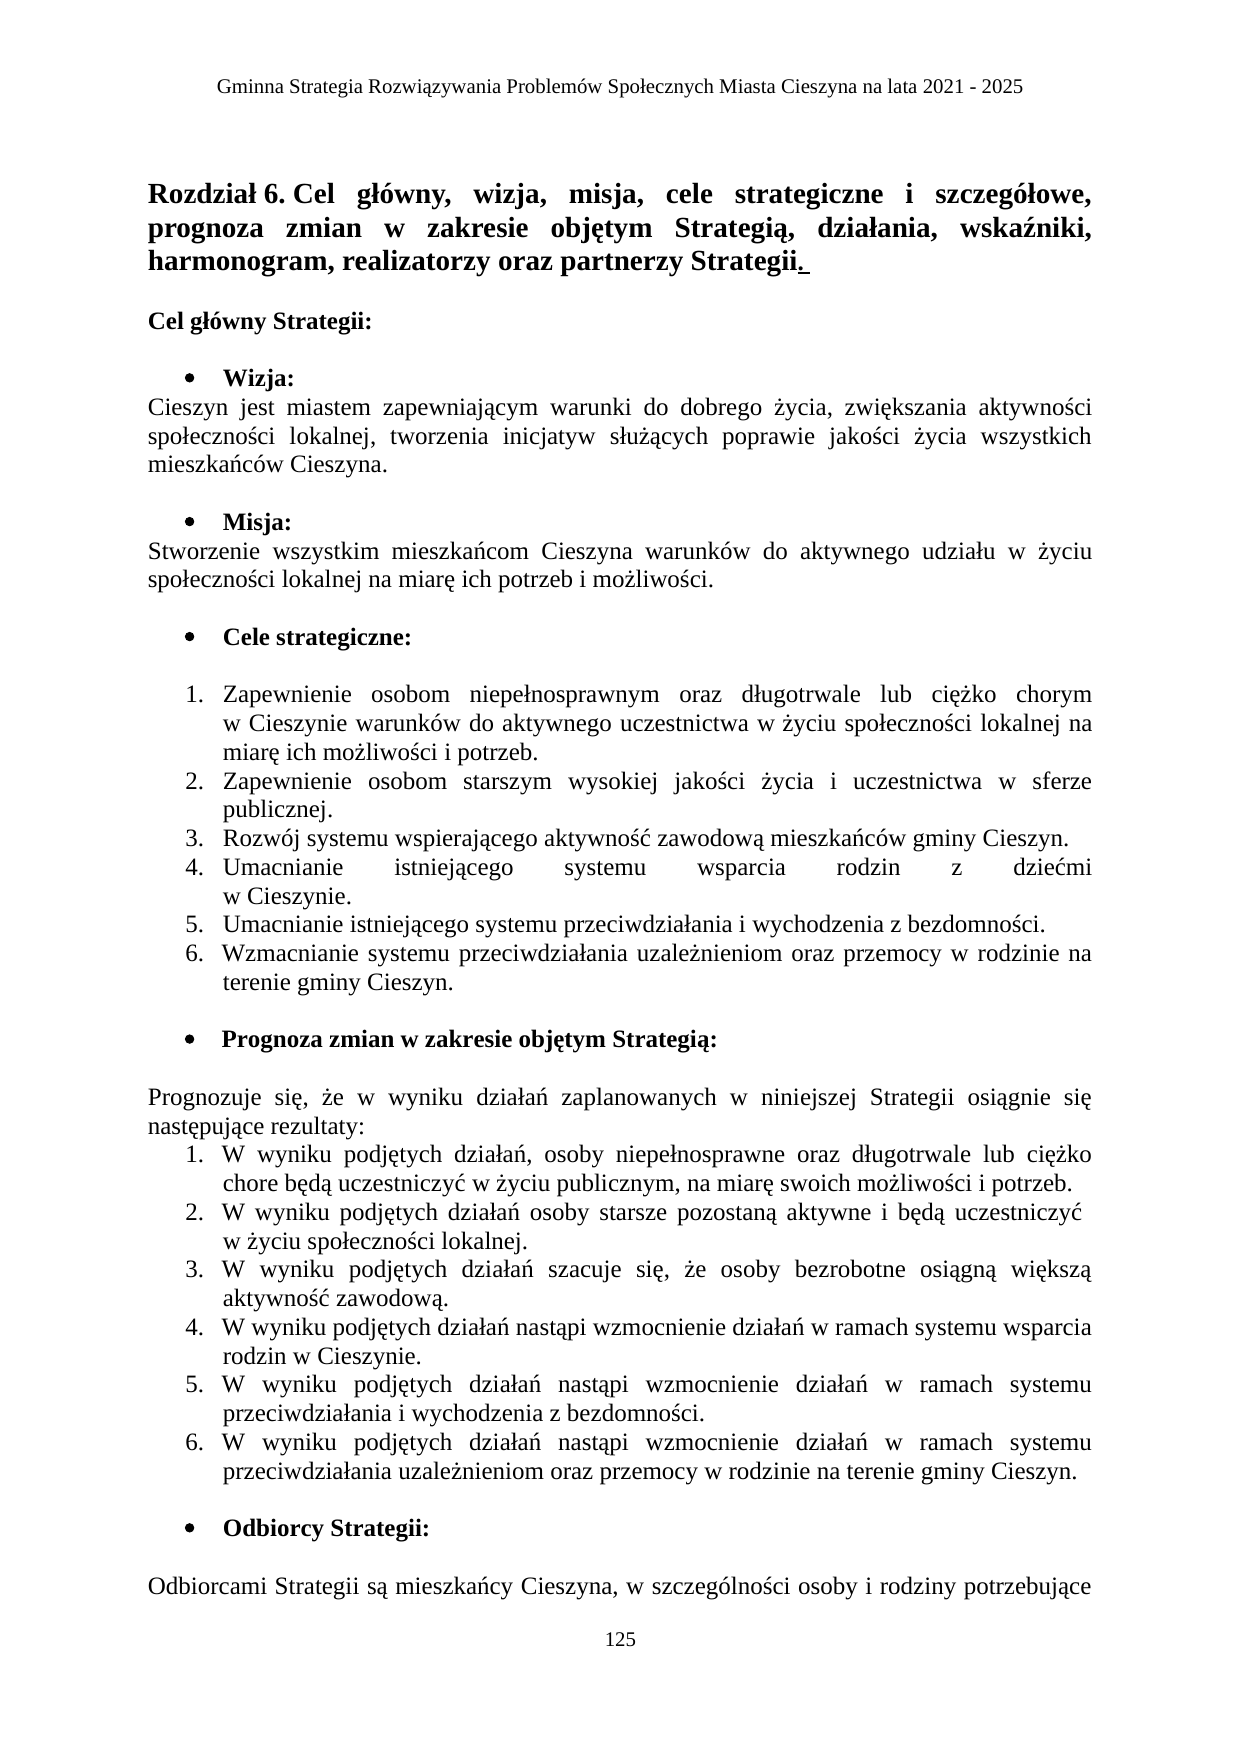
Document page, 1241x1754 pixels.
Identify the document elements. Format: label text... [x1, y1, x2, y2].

list W wyniku podjętych działań osoby starsze pozostaną aktywne i będą uczestniczyć w życiu społeczności lokalnej. [185, 1197, 1093, 1254]
list W wyniku podjętych działań nastąpi wzmocnienie działań w ramach systemu przeciwdziałania uzależnieniom oraz przemocy w rodzinie na terenie gminy Cieszyn. [185, 1427, 1093, 1484]
list W wyniku podjętych działań nastąpi wzmocnienie działań w ramach systemu przeciwdziałania i wychodzenia z bezdomności. [185, 1369, 1093, 1427]
list Rozwój systemu wspierającego aktywność zawodową mieszkańców gminy Cieszyn. [185, 823, 1093, 852]
list W wyniku podjętych działań szacuje się, że osoby bezrobotne osiągną większą aktywność zawodową. [185, 1254, 1093, 1312]
list W wyniku podjętych działań, osoby niepełnosprawne oraz długotrwale lub ciężko chore będą uczestniczyć w życiu publicznym, na miarę swoich możliwości i potrzeb. [185, 1139, 1093, 1197]
list Cele strategiczne: [185, 622, 1093, 651]
list W wyniku podjętych działań nastąpi wzmocnienie działań w ramach systemu wsparcia rodzin w Cieszynie. [185, 1312, 1093, 1369]
text Rozdział 6. Cel główny, wizja, misja, cele strategiczne i szczegółowe, prognoza zmian w zakresie objętym Strategią, działania, wskaźniki, harmonogram, realizatorzy oraz partnerzy Strategii. [148, 176, 1093, 277]
text Cel główny Strategii: [148, 306, 1093, 334]
list Wizja: [185, 363, 1093, 392]
list Misja: [185, 507, 1093, 536]
list Zapewnienie osobom niepełnosprawnym oraz długotrwale lub ciężko chorym w Cieszynie warunków do aktywnego uczestnictwa w życiu społeczności lokalnej na miarę ich możliwości i potrzeb. [185, 679, 1093, 766]
list Umacnianie istniejącego systemu wsparcia rodzin z dziećmi w Cieszynie. [185, 852, 1093, 909]
text Cieszyn jest miastem zapewniającym warunki do dobrego życia, zwiększania aktywności społeczności lokalnej, tworzenia inicjatyw służących poprawie jakości życia wszystkich mieszkańców Cieszyna. [148, 392, 1093, 478]
text Prognozuje się, że w wyniku działań zaplanowanych w niniejszej Strategii osiągnie się następujące rezultaty: [148, 1082, 1093, 1139]
list Prognoza zmian w zakresie objętym Strategią: [185, 1024, 1093, 1053]
list Umacnianie istniejącego systemu przeciwdziałania i wychodzenia z bezdomności. [185, 909, 1093, 938]
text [148, 1571, 1093, 1599]
list Wzmacnianie systemu przeciwdziałania uzależnieniom oraz przemocy w rodzinie na terenie gminy Cieszyn. [185, 938, 1093, 996]
list Zapewnienie osobom starszym wysokiej jakości życia i uczestnictwa w sferze publicznej. [185, 766, 1093, 823]
text Stworzenie wszystkim mieszkańcom Cieszyna warunków do aktywnego udziału w życiu społeczności lokalnej na miarę ich potrzeb i możliwości. [148, 536, 1093, 593]
list Odbiorcy Strategii: [185, 1513, 1093, 1542]
